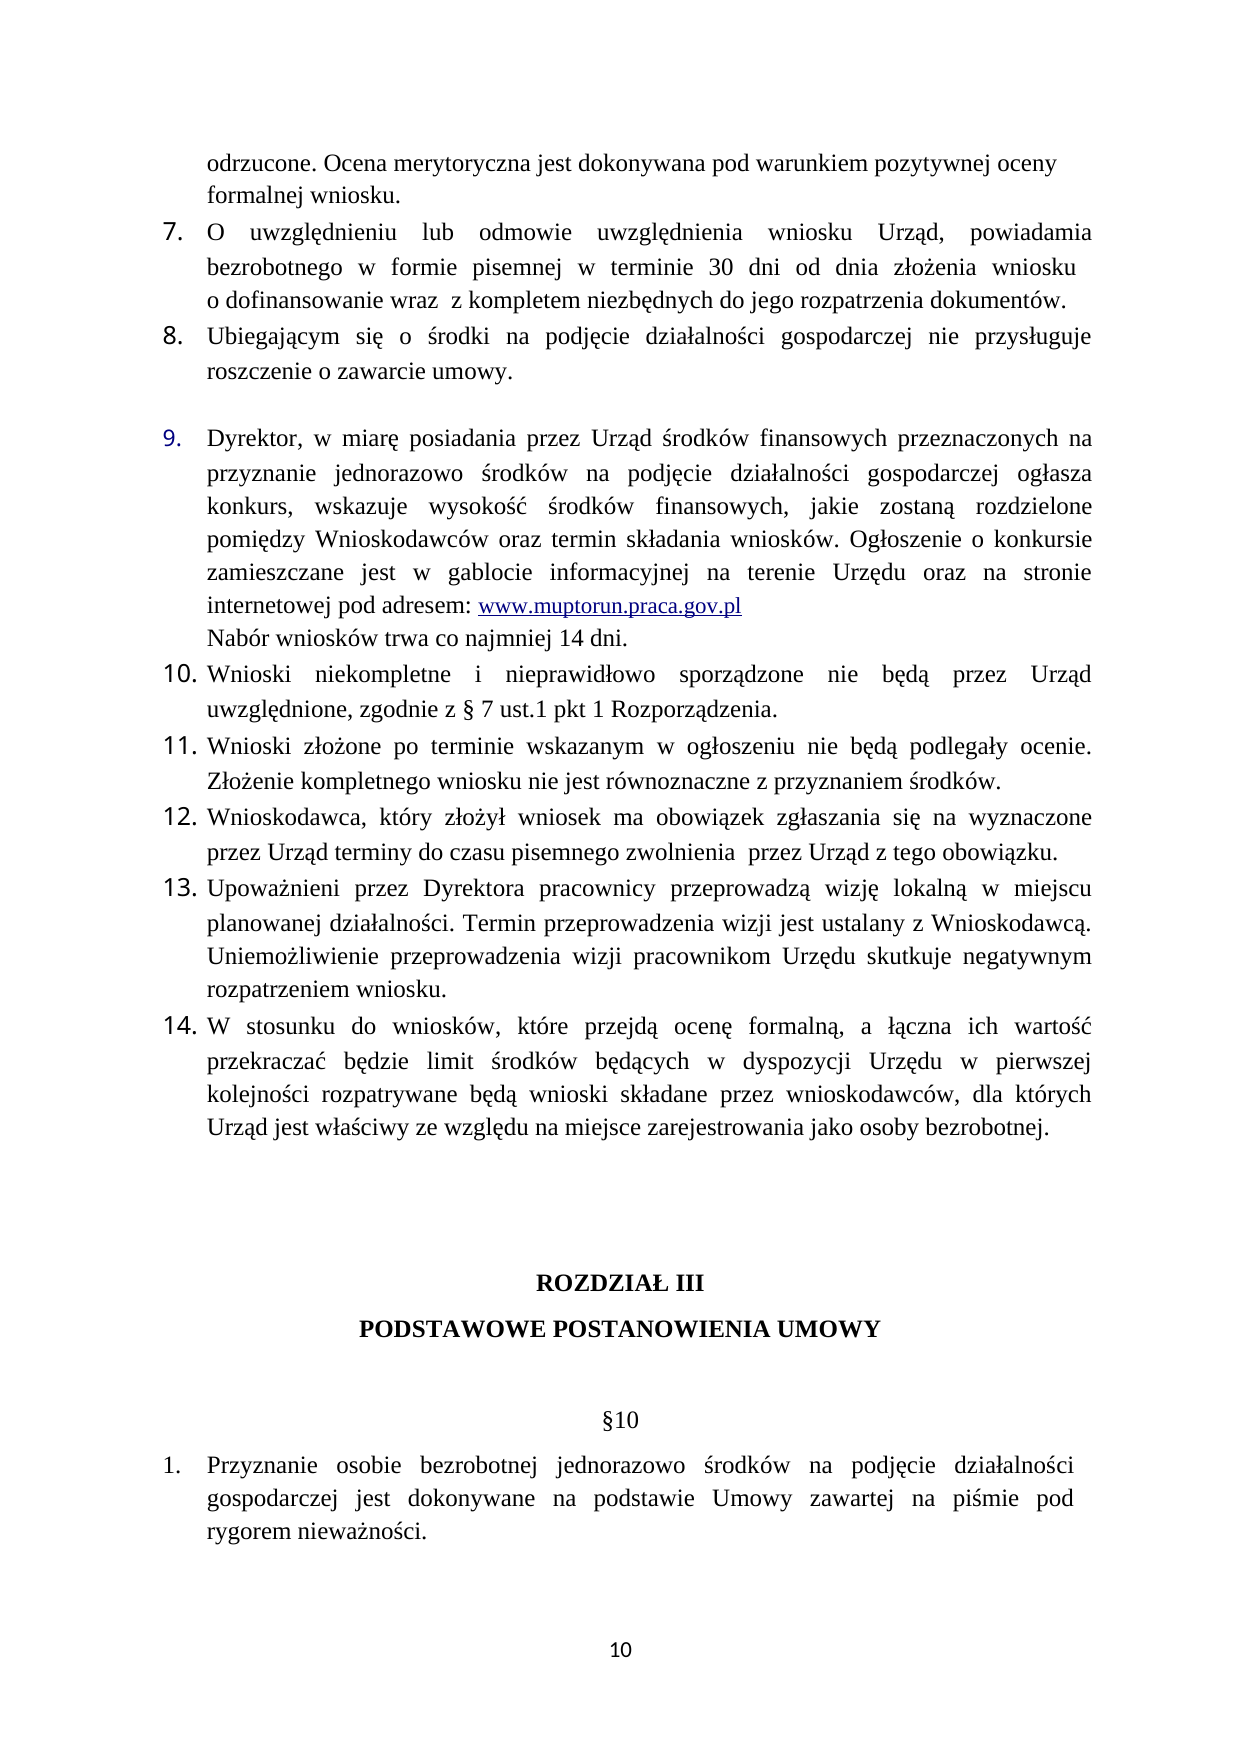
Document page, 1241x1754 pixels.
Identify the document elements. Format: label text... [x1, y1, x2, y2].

text ROZDZIAŁ III [148, 1268, 1093, 1297]
list Upoważnieni przez Dyrektora pracownicy przeprowadzą wizję lokalną w miejscu planowanej działalności. Termin przeprowadzenia wizji jest ustalany z Wnioskodawcą. Uniemożliwienie przeprowadzenia wizji pracownikom Urzędu skutkuje negatywnym rozpatrzeniem wniosku. [162, 870, 1093, 1003]
list Przyznanie osobie bezrobotnej jednorazowo środków na podjęcie działalności gospodarczej jest dokonywane na podstawie Umowy zawartej na piśmie pod rygorem nieważności. [162, 1450, 1093, 1545]
list Wnioski złożone po terminie wskazanym w ogłoszeniu nie będą podlegały ocenie. Złożenie kompletnego wniosku nie jest równoznaczne z przyznaniem środków. [162, 727, 1093, 794]
list W stosunku do wniosków, które przejdą ocenę formalną, a łączna ich wartość przekraczać będzie limit środków będących w dyspozycji Urzędu w pierwszej kolejności rozpatrywane będą wnioski składane przez wnioskodawców, dla których Urząd jest właściwy ze względu na miejsce zarejestrowania jako osoby bezrobotnej. [162, 1007, 1093, 1141]
list Ubiegającym się o środki na podjęcie działalności gospodarczej nie przysługuje roszczenie o zawarcie umowy. [162, 318, 1093, 385]
text §10 [148, 1405, 1093, 1433]
list Wnioski niekompletne i nieprawidłowo sporządzone nie będą przez Urząd uwzględnione, zgodnie z § 7 ust.1 pkt 1 Rozporządzenia. [162, 656, 1093, 723]
text PODSTAWOWE POSTANOWIENIA UMOWY [148, 1314, 1093, 1343]
list O uwzględnieniu lub odmowie uwzględnienia wniosku Urząd, powiadamia bezrobotnego w formie pisemnej w terminie 30 dni od dnia złożenia wniosku o dofinansowanie wraz z kompletem niezbędnych do jego rozpatrzenia dokumentów. [162, 214, 1093, 314]
list Dyrektor, w miarę posiadania przez Urząd środków finansowych przeznaczonych na przyznanie jednorazowo środków na podjęcie działalności gospodarczej ogłasza konkurs, wskazuje wysokość środków finansowych, jakie zostaną rozdzielone pomiędzy Wnioskodawców oraz termin składania wniosków. Ogłoszenie o konkursie zamieszczane jest w gablocie informacyjnej na terenie Urzędu oraz na stronie internetowej pod adresem: www.muptorun.praca.gov.pl [162, 422, 1093, 619]
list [162, 148, 1093, 209]
list Wnioskodawca, który złożył wniosek ma obowiązek zgłaszania się na wyznaczone przez Urząd terminy do czasu pisemnego zwolnienia przez Urząd z tego obowiązku. [162, 799, 1093, 866]
list Nabór wniosków trwa co najmniej 14 dni. [148, 623, 1093, 652]
